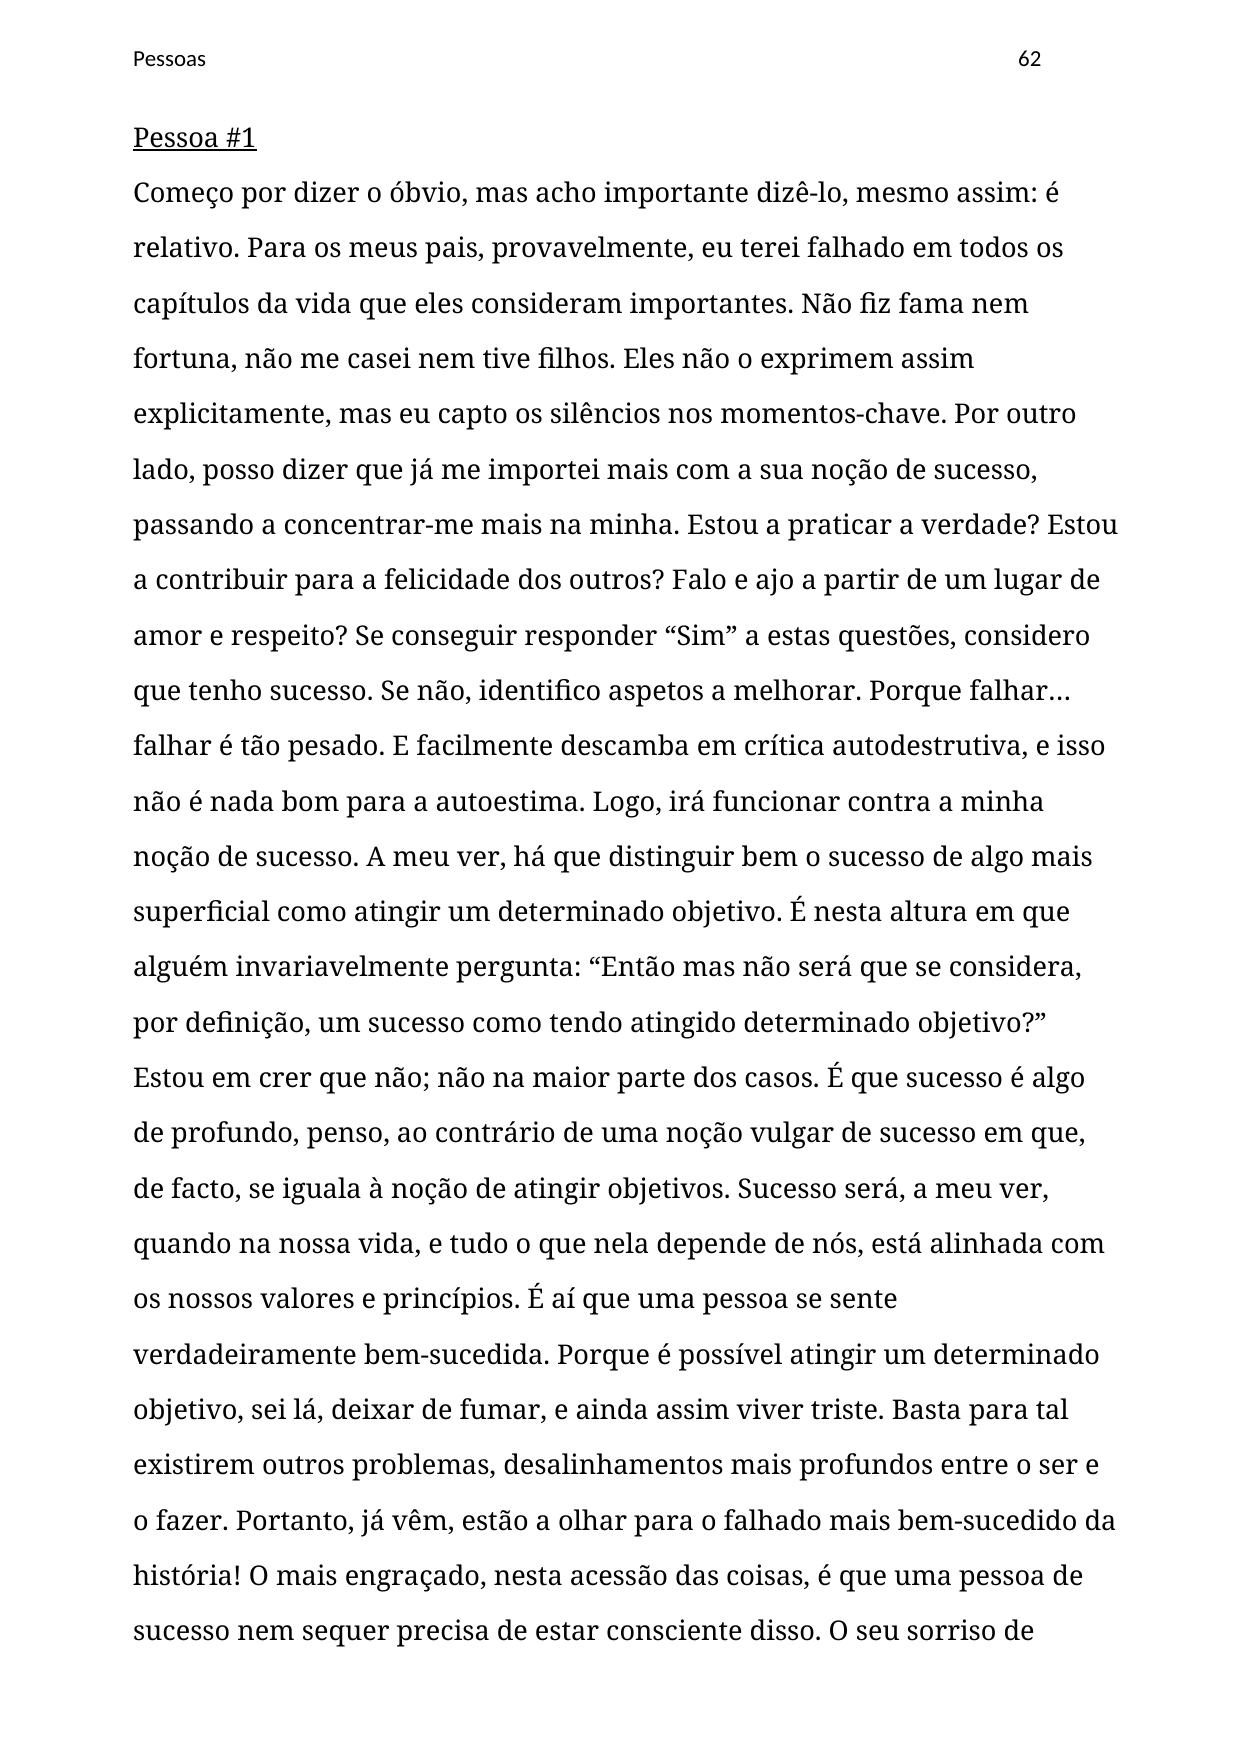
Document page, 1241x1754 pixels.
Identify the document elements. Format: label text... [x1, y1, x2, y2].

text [133, 173, 1122, 1648]
text Pessoa #1 [133, 118, 1122, 155]
